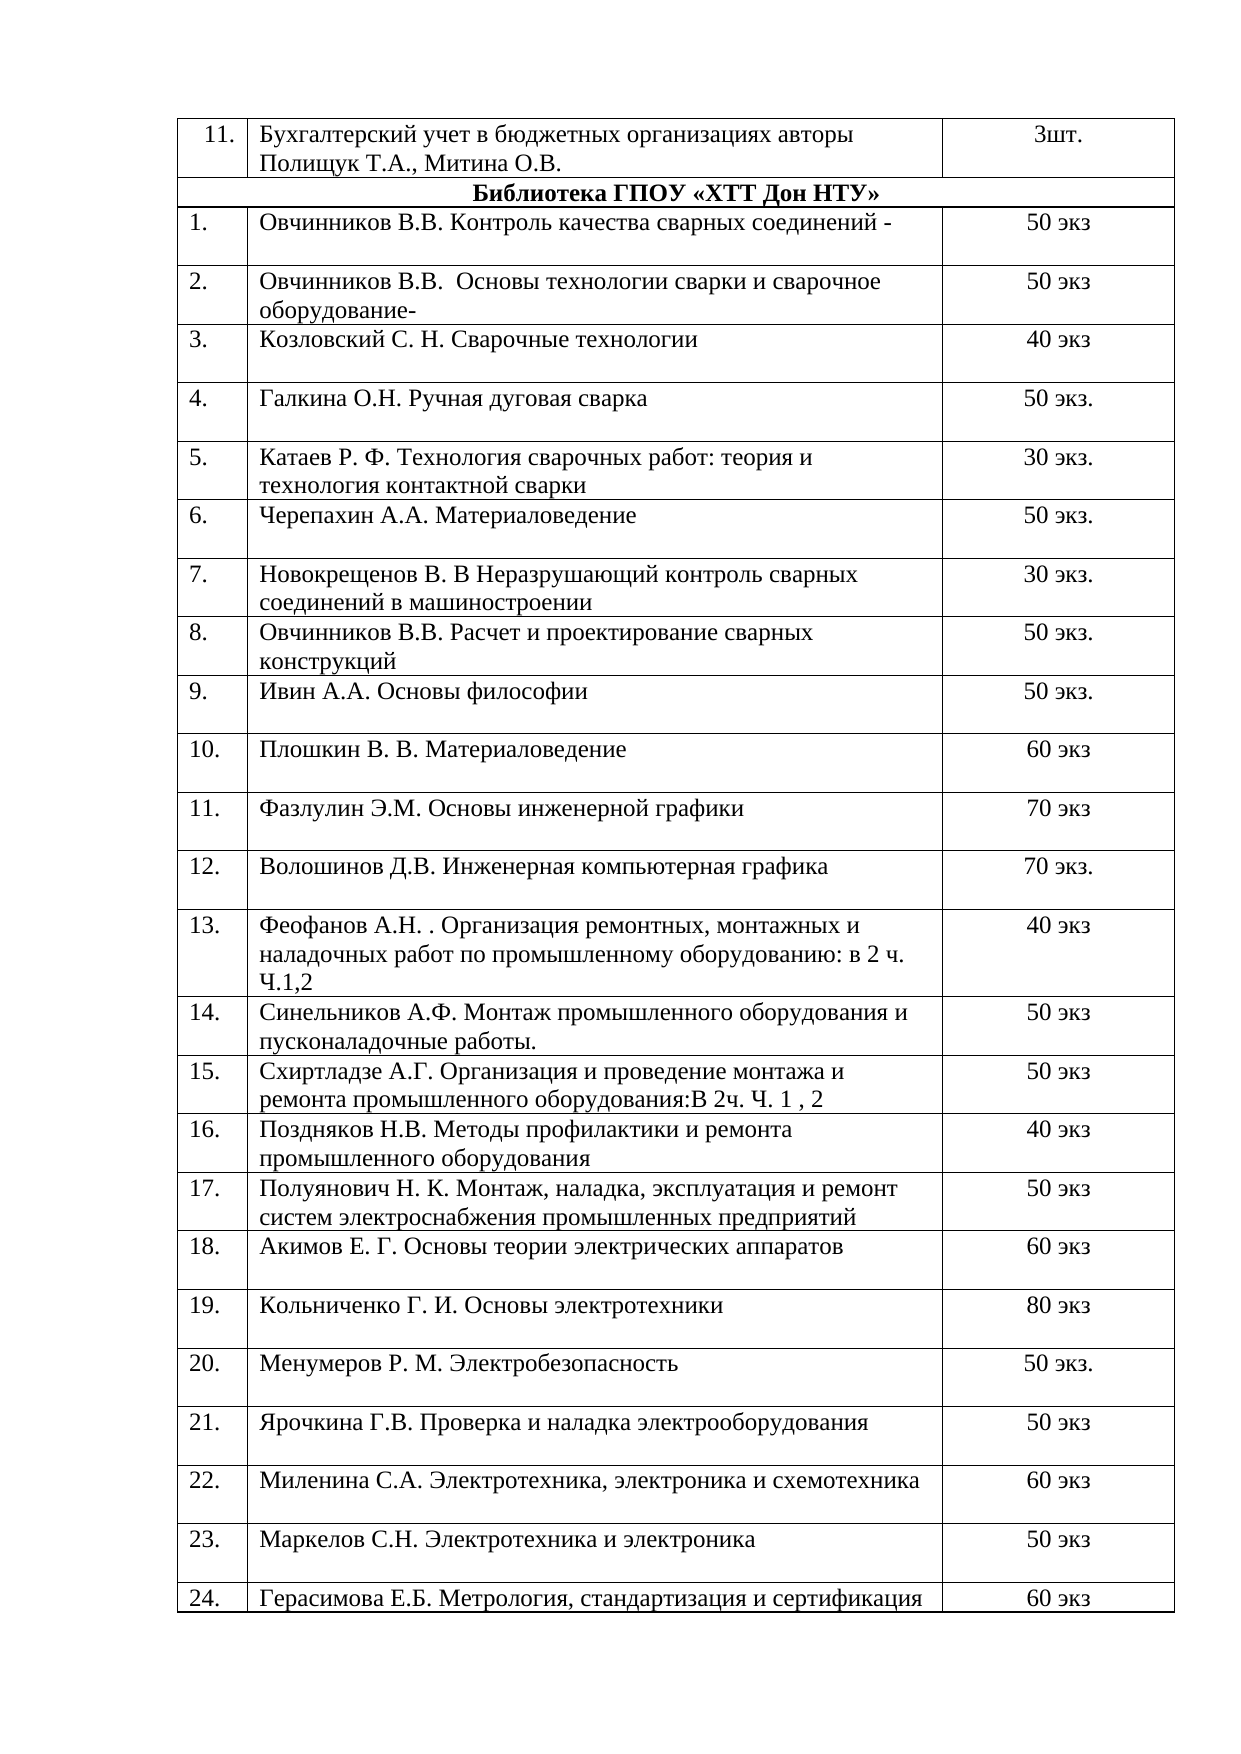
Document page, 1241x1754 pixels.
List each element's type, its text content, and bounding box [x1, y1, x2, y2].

table_cell [178, 997, 247, 1055]
table_cell [178, 1583, 247, 1611]
table_cell [178, 734, 247, 792]
table_cell 50 экз [943, 997, 1174, 1055]
table_cell 50 экз [943, 1173, 1174, 1230]
table_cell 70 экз. [943, 851, 1174, 909]
table_cell Овчинников В.В. Расчет и проектирование сварных конструкций [248, 617, 942, 675]
table_cell [178, 1349, 247, 1406]
table_cell Черепахин А.А. Материаловедение [248, 500, 942, 558]
table_cell Бухгалтерский учет в бюджетных организациях авторы Полищук Т.А., Митина О.В. [248, 119, 942, 177]
table_cell Схиртладзе А.Г. Организация и проведение монтажа и ремонта промышленного оборудования:В 2ч. Ч. 1 , 2 [248, 1056, 942, 1113]
table_cell [178, 1524, 247, 1582]
table_cell Полуянович Н. К. Монтаж, наладка, эксплуатация и ремонт систем электроснабжения промышленных предприятий [248, 1173, 942, 1230]
table_cell [178, 676, 247, 733]
table_cell 50 экз [943, 208, 1174, 265]
table_cell 80 экз [943, 1290, 1174, 1347]
table_cell [178, 266, 247, 323]
table_cell 50 экз. [943, 383, 1174, 441]
table_cell Волошинов Д.В. Инженерная компьютерная графика [248, 851, 942, 909]
table_cell 50 экз. [943, 500, 1174, 558]
table_cell 70 экз [943, 793, 1174, 850]
table_cell [178, 500, 247, 558]
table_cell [248, 1583, 942, 1611]
table_cell Галкина О.Н. Ручная дуговая сварка [248, 383, 942, 441]
table_cell Овчинников В.В. Контроль качества сварных соединений - [248, 208, 942, 265]
table_cell [178, 1056, 247, 1113]
table_cell [178, 442, 247, 499]
table_cell 50 экз [943, 1056, 1174, 1113]
table_cell Акимов Е. Г. Основы теории электрических аппаратов [248, 1231, 942, 1289]
table_cell Плошкин В. В. Материаловедение [248, 734, 942, 792]
table_cell 60 экз [943, 1583, 1174, 1611]
table_cell [178, 559, 247, 616]
table_cell 40 экз [943, 1114, 1174, 1172]
table_cell 30 экз. [943, 442, 1174, 499]
table_cell [178, 793, 247, 850]
table_cell Фазлулин Э.М. Основы инженерной графики [248, 793, 942, 850]
table_cell [178, 1290, 247, 1347]
table_cell [178, 910, 247, 996]
table_cell [178, 1114, 247, 1172]
table_cell Ивин А.А. Основы философии [248, 676, 942, 733]
table_cell 40 экз [943, 910, 1174, 996]
table_cell Синельников А.Ф. Монтаж промышленного оборудования и пусконаладочные работы. [248, 997, 942, 1055]
table_cell [178, 851, 247, 909]
table_cell [178, 325, 247, 382]
table_cell Феофанов А.Н. . Организация ремонтных, монтажных и наладочных работ по промышленному оборудованию: в 2 ч. Ч.1,2 [248, 910, 942, 996]
table_cell [178, 617, 247, 675]
table_cell 50 экз. [943, 676, 1174, 733]
table_cell Овчинников В.В. Основы технологии сварки и сварочное оборудование- [248, 266, 942, 323]
table_cell [178, 119, 247, 177]
table_cell [178, 208, 247, 265]
table_cell Миленина С.А. Электротехника, электроника и схемотехника [248, 1466, 942, 1523]
table_cell 50 экз [943, 266, 1174, 323]
table_cell 60 экз [943, 1466, 1174, 1523]
table_cell Козловский С. Н. Сварочные технологии [248, 325, 942, 382]
table_cell Катаев Р. Ф. Технология сварочных работ: теория и технология контактной сварки [248, 442, 942, 499]
table_cell 50 экз. [943, 1349, 1174, 1406]
table_cell 3шт. [943, 119, 1174, 177]
table_cell [178, 383, 247, 441]
table_cell Новокрещенов В. В Неразрушающий контроль сварных соединений в машиностроении [248, 559, 942, 616]
table_cell Ярочкина Г.В. Проверка и наладка электрооборудования [248, 1407, 942, 1464]
table_cell Поздняков Н.В. Методы профилактики и ремонта промышленного оборудования [248, 1114, 942, 1172]
table_cell 50 экз [943, 1407, 1174, 1464]
table_cell 30 экз. [943, 559, 1174, 616]
table_cell 40 экз [943, 325, 1174, 382]
table_cell Менумеров Р. М. Электробезопасность [248, 1349, 942, 1406]
table_cell [178, 1173, 247, 1230]
table_cell 60 экз [943, 1231, 1174, 1289]
table_cell Библиотека ГПОУ «ХТТ Дон НТУ» [178, 178, 1174, 206]
table_cell 50 экз [943, 1524, 1174, 1582]
table_cell 50 экз. [943, 617, 1174, 675]
table_cell 60 экз [943, 734, 1174, 792]
table_cell Кольниченко Г. И. Основы электротехники [248, 1290, 942, 1347]
table_cell Маркелов С.Н. Электротехника и электроника [248, 1524, 942, 1582]
table_cell [178, 1231, 247, 1289]
table_cell [178, 1466, 247, 1523]
table_cell [178, 1407, 247, 1464]
